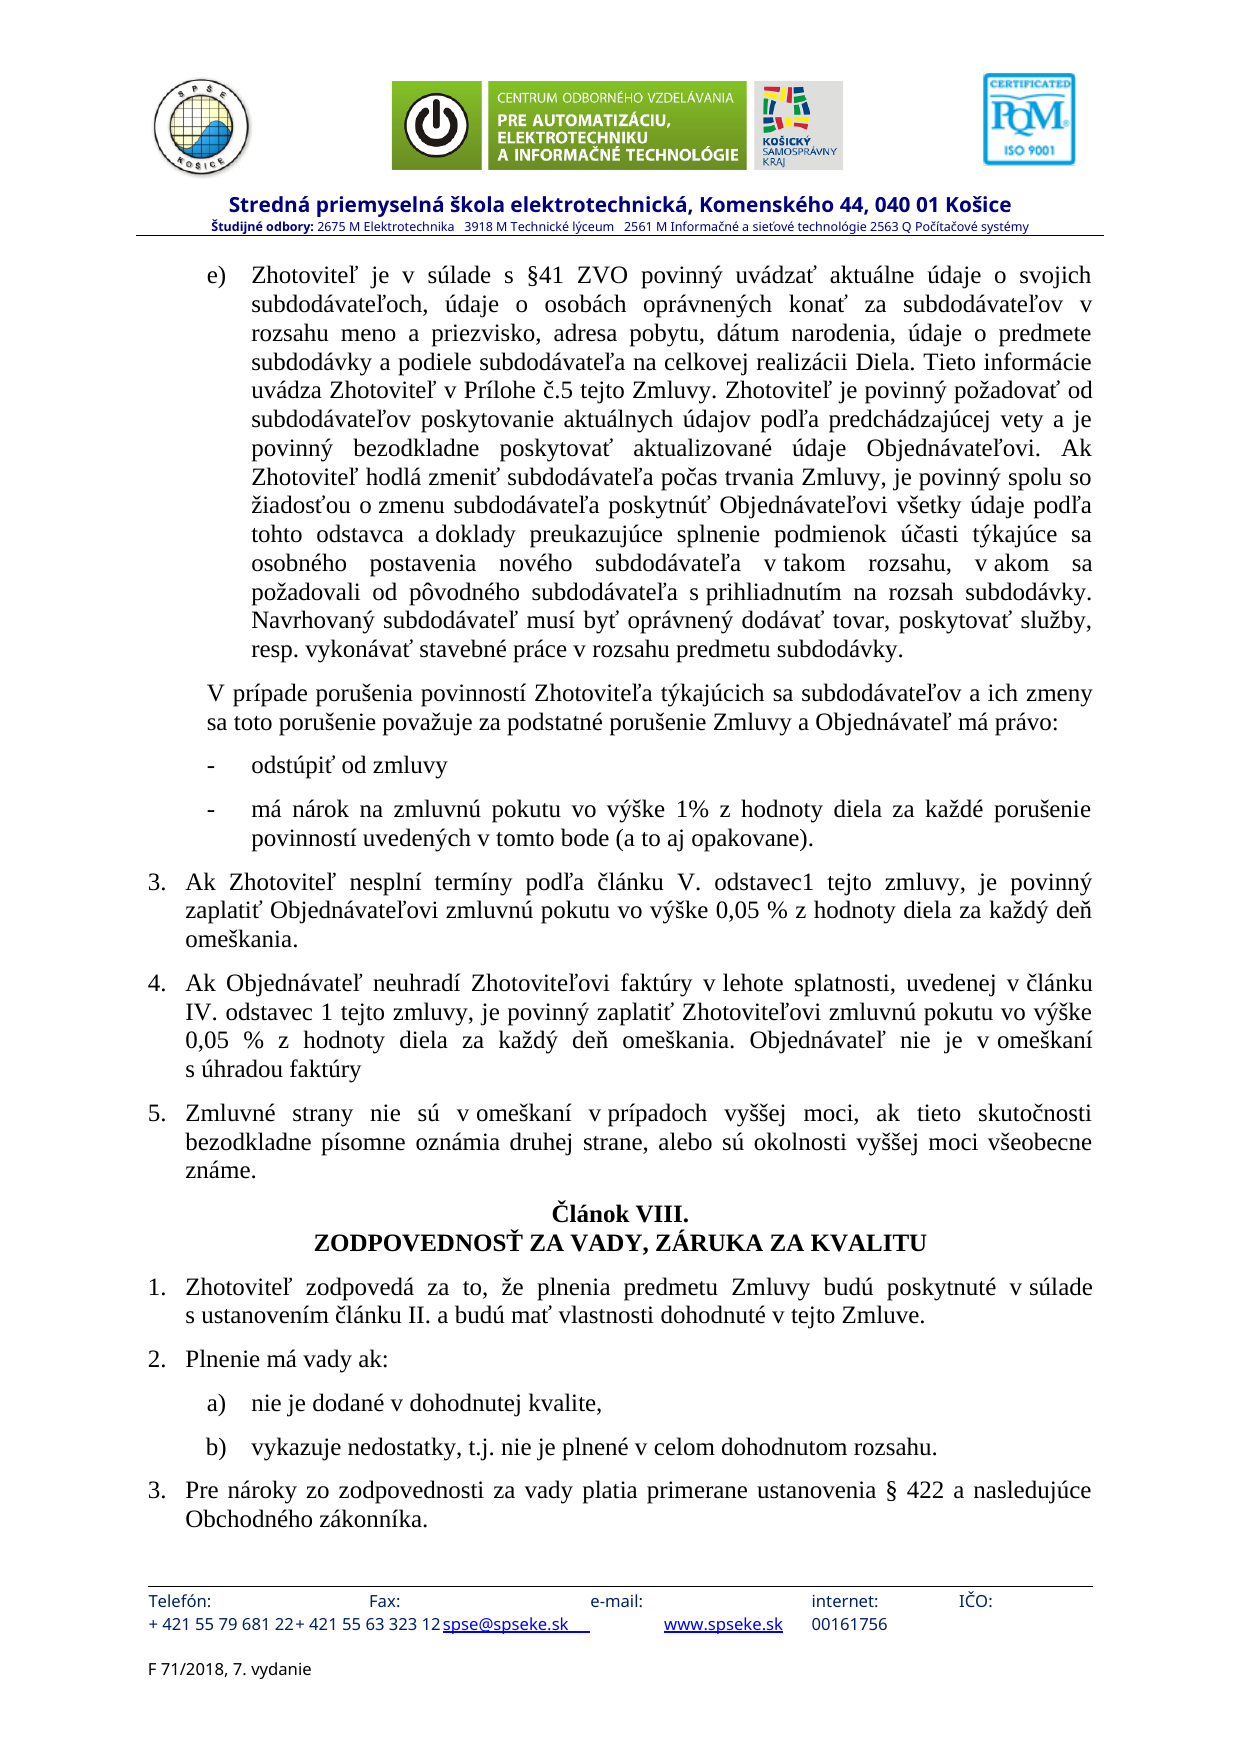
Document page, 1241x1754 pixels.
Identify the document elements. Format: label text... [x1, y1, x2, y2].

list Plnenie má vady ak: [148, 1344, 1093, 1373]
list Ak Objednávateľ neuhradí Zhotoviteľovi faktúry v lehote splatnosti, uvedenej v článku IV. odstavec 1 tejto zmluvy, je povinný zaplatiť Zhotoviteľovi zmluvnú pokutu vo výške 0,05 % z hodnoty diela za každý deň omeškania. Objednávateľ nie je v omeškaní s úhradou faktúry [148, 968, 1093, 1083]
list nie je dodané v dohodnutej kvalite, [207, 1388, 1093, 1417]
list Zhotoviteľ je v súlade s §41 ZVO povinný uvádzať aktuálne údaje o svojich subdodávateľoch, údaje o osobách oprávnených konať za subdodávateľov v rozsahu meno a priezvisko, adresa pobytu, dátum narodenia, údaje o predmete subdodávky a podiele subdodávateľa na celkovej realizácii Diela. Tieto informácie uvádza Zhotoviteľ v Prílohe č.5 tejto Zmluvy. Zhotoviteľ je povinný požadovať od subdodávateľov poskytovanie aktuálnych údajov podľa predchádzajúcej vety a je povinný bezodkladne poskytovať aktualizované údaje Objednávateľovi. Ak Zhotoviteľ hodlá zmeniť subdodávateľa počas trvania Zmluvy, je povinný spolu so žiadosťou o zmenu subdodávateľa poskytnúť Objednávateľovi všetky údaje podľa tohto odstavca a doklady preukazujúce splnenie podmienok účasti týkajúce sa osobného postavenia nového subdodávateľa v takom rozsahu, v akom sa požadovali od pôvodného subdodávateľa s prihliadnutím na rozsah subdodávky. Navrhovaný subdodávateľ musí byť oprávnený dodávať tovar, poskytovať služby, resp. vykonávať stavebné práce v rozsahu predmetu subdodávky. [207, 260, 1093, 663]
text V prípade porušenia povinností Zhotoviteľa týkajúcich sa subdodávateľov a ich zmeny sa toto porušenie považuje za podstatné porušenie Zmluvy a Objednávateľ má právo: [207, 678, 1093, 735]
list Ak Zhotoviteľ nesplní termíny podľa článku V. odstavec1 tejto zmluvy, je povinný zaplatiť Objednávateľovi zmluvnú pokutu vo výške 0,05 % z hodnoty diela za každý deň omeškania. [148, 867, 1093, 953]
list Zhotoviteľ zodpovedá za to, že plnenia predmetu Zmluvy budú poskytnuté v súlade s ustanovením článku II. a budú mať vlastnosti dohodnuté v tejto Zmluve. [148, 1272, 1093, 1329]
picture [391, 81, 844, 170]
picture [982, 73, 1076, 167]
list Pre nároky zo zodpovednosti za vady platia primerane ustanovenia § nasledujúce Obchodného zákonníka. [148, 1475, 1093, 1533]
text Článok VIII. [148, 1199, 1093, 1228]
text Zodpovednosť za VADY, záruka za kvalitu [148, 1228, 1093, 1257]
picture [988, 77, 1071, 161]
picture [151, 76, 253, 179]
list má nárok na zmluvnú pokutu vo výške 1% z hodnoty diela za každé porušenie povinností uvedených v tomto bode (a to aj opakovane). [207, 794, 1093, 852]
list odstúpiť od zmluvy [207, 750, 1093, 779]
list Zmluvné strany nie sú v omeškaní v prípadoch vyššej moci, ak tieto skutočnosti bezodkladne písomne oznámia druhej strane, alebo sú okolnosti vyššej moci všeobecne známe. [148, 1098, 1093, 1184]
list vykazuje nedostatky, t.j. nie je plnené v celom dohodnutom rozsahu. [206, 1432, 1093, 1460]
